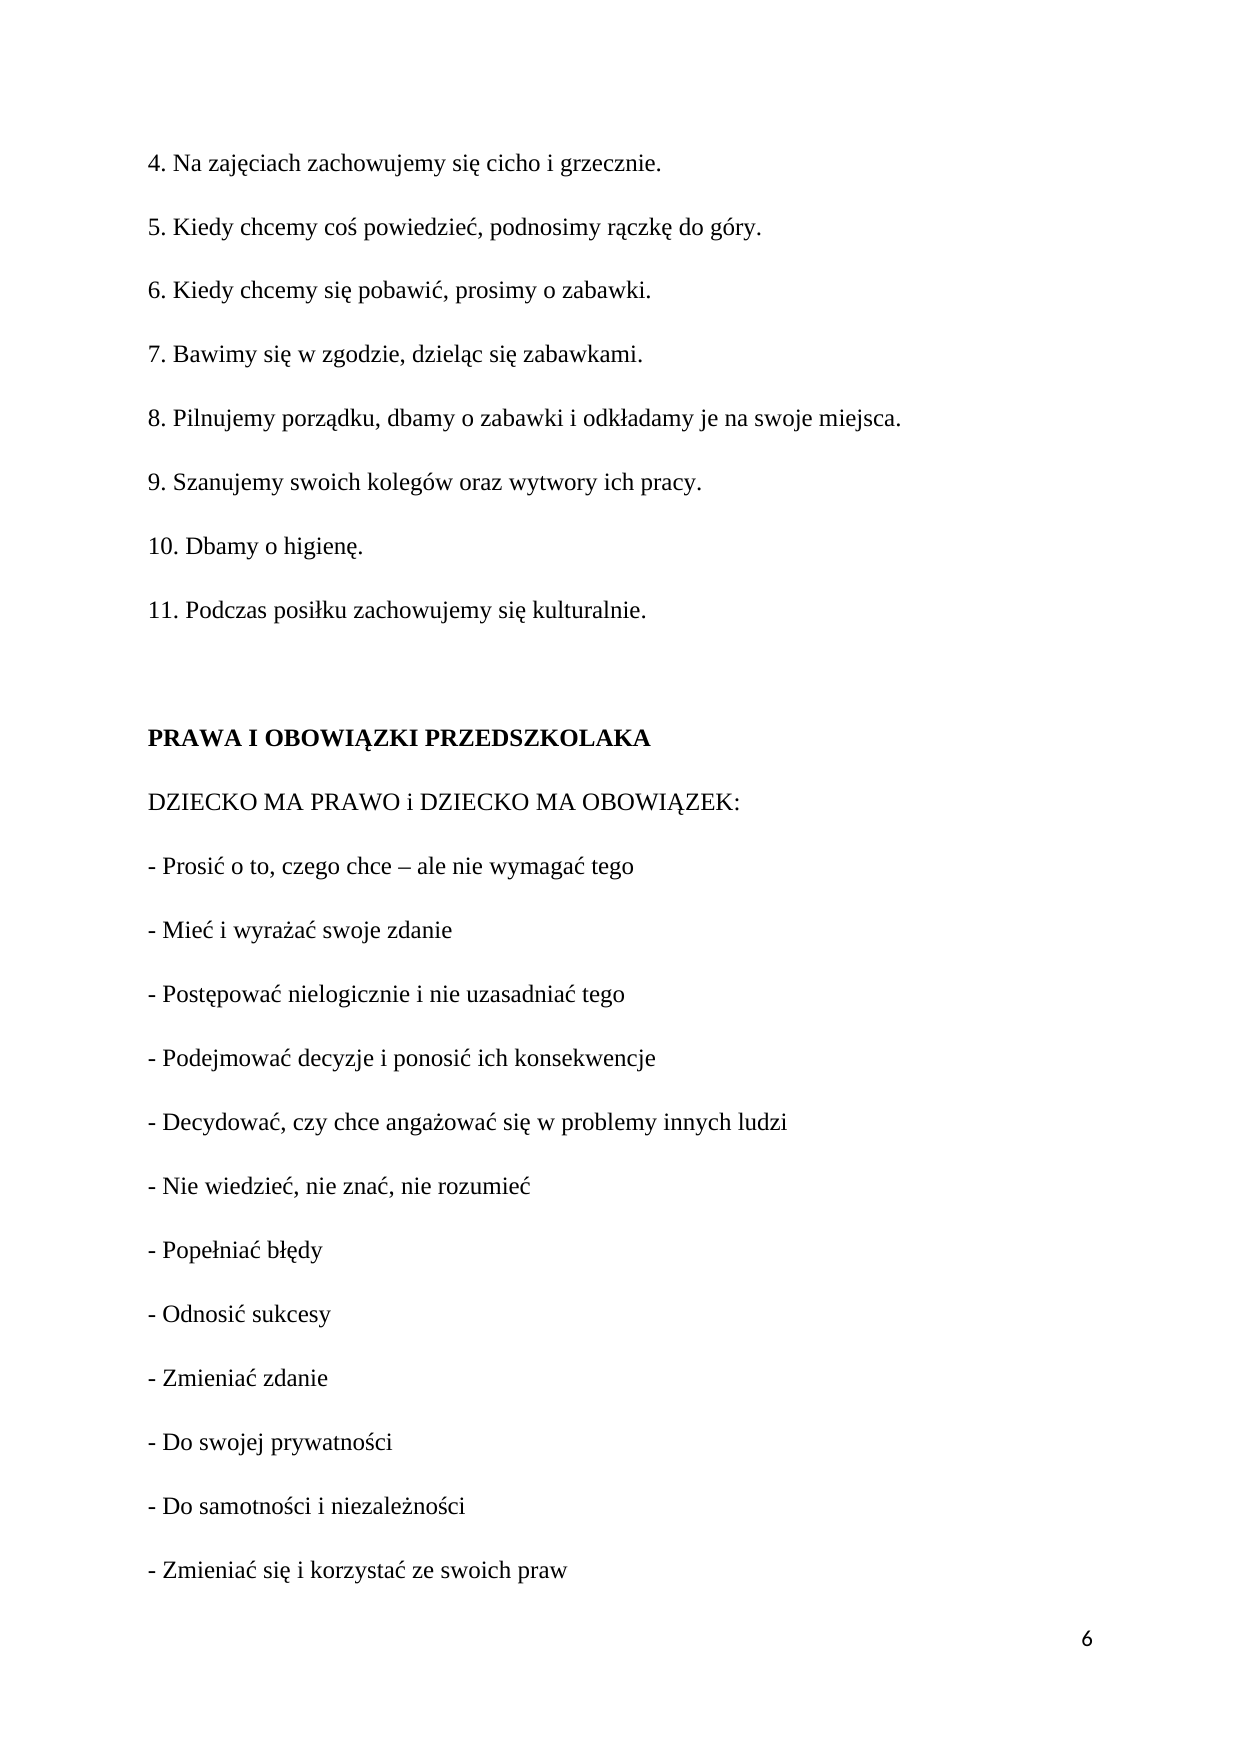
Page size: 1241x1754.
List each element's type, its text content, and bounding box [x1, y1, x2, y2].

text 4. Na zajęciach zachowujemy się cicho i grzecznie. [148, 148, 1093, 176]
text - Mieć i wyrażać swoje zdanie [148, 915, 1093, 944]
text - Popełniać błędy [148, 1235, 1093, 1264]
text - Decydować, czy chce angażować się w problemy innych ludzi [148, 1107, 1093, 1136]
text 6. Kiedy chcemy się pobawić, prosimy o zabawki. [148, 276, 1093, 304]
text - Nie wiedzieć, nie znać, nie rozumieć [148, 1171, 1093, 1200]
text - Do samotności i niezależności [148, 1491, 1093, 1519]
text DZIECKO MA PRAWO i DZIECKO MA OBOWIĄZEK: [148, 787, 1093, 816]
text 9. Szanujemy swoich kolegów oraz wytwory ich pracy. [148, 467, 1093, 496]
text - Prosić o to, czego chce – ale nie wymagać tego [148, 851, 1093, 880]
text - Do swojej prywatności [148, 1427, 1093, 1456]
text - Zmieniać zdanie [148, 1363, 1093, 1392]
text - Podejmować decyzje i ponosić ich konsekwencje [148, 1043, 1093, 1072]
text 5. Kiedy chcemy coś powiedzieć, podnosimy rączkę do góry. [148, 212, 1093, 240]
text - Postępować nielogicznie i nie uzasadniać tego [148, 979, 1093, 1008]
text 10. Dbamy o higienę. [148, 531, 1093, 560]
text 7. Bawimy się w zgodzie, dzieląc się zabawkami. [148, 339, 1093, 368]
text PRAWA I OBOWIĄZKI PRZEDSZKOLAKA [148, 723, 1093, 752]
text - Zmieniać się i korzystać ze swoich praw [148, 1555, 1093, 1583]
text - Odnosić sukcesy [148, 1299, 1093, 1328]
text 8. Pilnujemy porządku, dbamy o zabawki i odkładamy je na swoje miejsca. [148, 403, 1093, 432]
text 11. Podczas posiłku zachowujemy się kulturalnie. [148, 595, 1093, 624]
